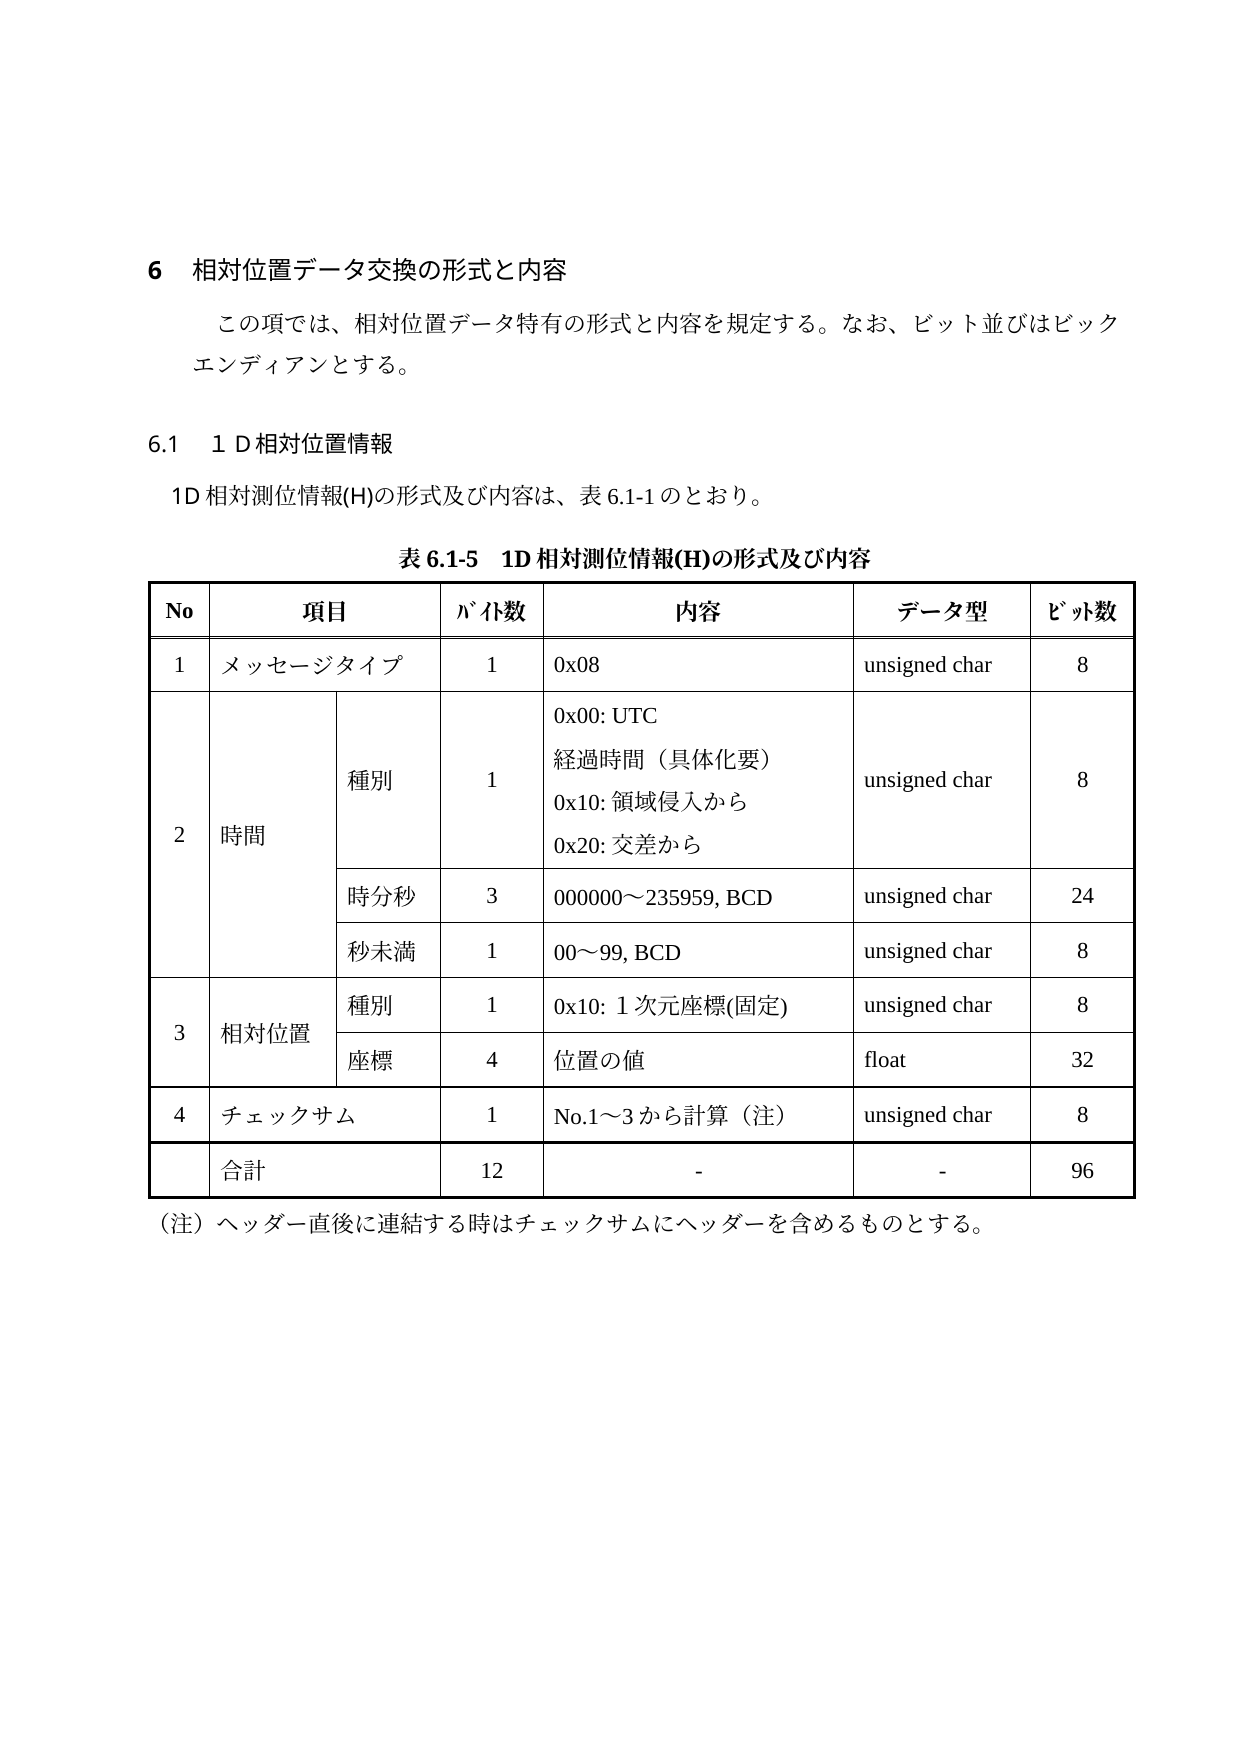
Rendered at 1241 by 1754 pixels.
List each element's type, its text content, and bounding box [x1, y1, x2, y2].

table_cell 1 [151, 639, 209, 691]
table_cell 8 [1031, 692, 1133, 868]
table_cell float [854, 1033, 1030, 1086]
table_cell 8 [1031, 1088, 1133, 1141]
table_cell 12 [441, 1144, 543, 1196]
table_cell 1 [441, 692, 543, 868]
table_cell 合計 [210, 1144, 440, 1196]
table_cell 8 [1031, 639, 1133, 691]
table_cell unsigned char [854, 978, 1030, 1032]
table_cell 8 [1031, 923, 1133, 977]
table_cell 4 [151, 1088, 209, 1141]
table_cell unsigned char [854, 869, 1030, 922]
table_cell 00～99, BCD [544, 923, 853, 977]
table_cell 3 [151, 978, 209, 1086]
table_cell unsigned char [854, 923, 1030, 977]
table_cell unsigned char [854, 692, 1030, 868]
table_cell 2 [151, 692, 209, 977]
table_cell 位置の値 [544, 1033, 853, 1086]
subtitle １D相対位置情報 [148, 426, 1122, 459]
table_cell 1 [441, 923, 543, 977]
table_cell 1 [441, 978, 543, 1032]
table_header データ型 [854, 584, 1030, 636]
table_cell 3 [441, 869, 543, 922]
table_cell 1 [441, 639, 543, 691]
table_cell unsigned char [854, 1088, 1030, 1141]
table_header ﾊﾞｲﾄ数 [441, 584, 543, 636]
table_cell 8 [1031, 978, 1133, 1032]
text （注）ヘッダー直後に連結する時はチェックサムにヘッダーを含めるものとする。 [148, 1204, 1122, 1242]
table_cell 座標 [337, 1033, 440, 1086]
table_header No [151, 584, 209, 636]
subtitle 相対位置データ交換の形式と内容 [148, 250, 1122, 288]
table_cell 種別 [337, 978, 440, 1032]
table_cell 時間 [210, 692, 336, 977]
table_cell チェックサム [210, 1088, 440, 1141]
table_cell 時分秒 [337, 869, 440, 922]
table_header ﾋﾞｯﾄ数 [1031, 584, 1133, 636]
table_cell メッセージタイプ [210, 639, 440, 691]
list 1D相対測位情報(H)の形式及び内容は、表6.1-1のとおり。 [148, 478, 1122, 511]
table_cell 0x08 [544, 639, 853, 691]
table_cell 32 [1031, 1033, 1133, 1086]
table_cell 000000～235959, BCD [544, 869, 853, 922]
table_cell unsigned char [854, 639, 1030, 691]
table_cell 4 [441, 1033, 543, 1086]
table_cell 1 [441, 1088, 543, 1141]
table_cell 種別 [337, 692, 440, 868]
text この項では、相対位置データ特有の形式と内容を規定する。なお、ビット並びはビックエンディアンとする。 [192, 306, 1122, 381]
table_cell 24 [1031, 869, 1133, 922]
table_cell 相対位置 [210, 978, 336, 1086]
table_header 内容 [544, 584, 853, 636]
table_cell - [854, 1144, 1030, 1196]
table_cell 0x00: UTC 経過時間（具体化要） 0x10: 領域侵入から 0x20: 交差から [544, 692, 853, 868]
table_cell - [544, 1144, 853, 1196]
table_cell 96 [1031, 1144, 1133, 1196]
table_cell 秒未満 [337, 923, 440, 977]
table_cell [151, 1144, 209, 1196]
table_header 項目 [210, 584, 440, 636]
table_cell 0x10: １次元座標(固定) [544, 978, 853, 1032]
table_cell No.1～3から計算（注） [544, 1088, 853, 1141]
